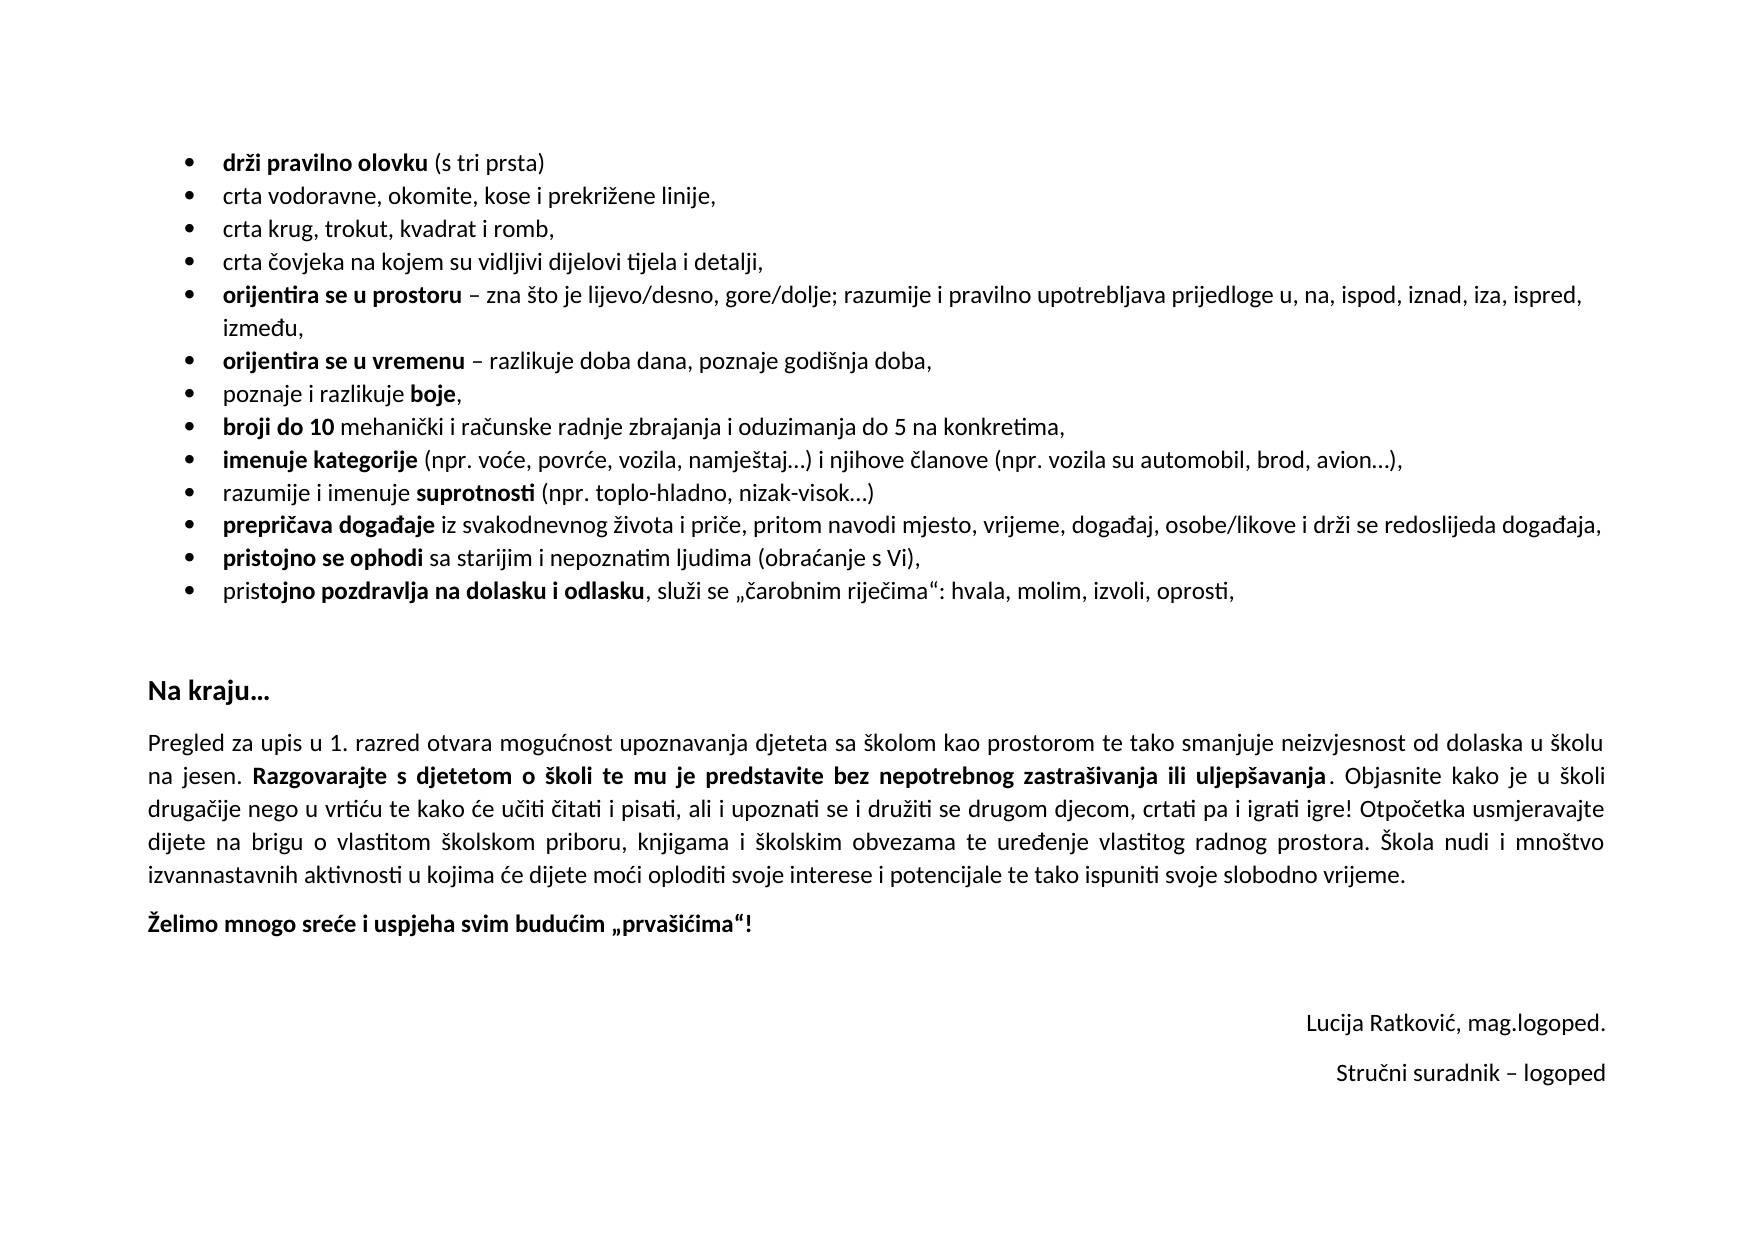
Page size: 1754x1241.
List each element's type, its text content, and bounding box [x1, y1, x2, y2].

list crta čovjeka na kojem su vidljivi dijelovi tijela i detalji, [185, 246, 1606, 277]
list orijentira se u vremenu – razlikuje doba dana, poznaje godišnja doba, [185, 345, 1606, 376]
list pristojno se ophodi sa starijim i nepoznatim ljudima (obraćanje s Vi), [185, 543, 1606, 573]
text Na kraju… [148, 672, 1606, 708]
text Stručni suradnik – logoped [148, 1057, 1606, 1088]
list broji do 10 mehanički i računske radnje zbrajanja i oduzimanja do 5 na konkretima, [185, 411, 1606, 441]
list poznaje i razlikuje boje, [185, 378, 1606, 408]
list razumije i imenuje suprotnosti (npr. toplo-hladno, nizak-visok…) [185, 477, 1606, 507]
text Želimo mnogo sreće i uspjeha svim budućim „prvašićima“! [148, 908, 1606, 939]
list orijentira se u prostoru – zna što je lijevo/desno, gore/dolje; razumije i pravilno upotrebljava prijedloge u, na, ispod, iznad, iza, ispred, između, [185, 279, 1606, 343]
text Pregled za upis u 1. razred otvara mogućnost upoznavanja djeteta sa školom kao prostorom te tako smanjuje neizvjesnost od dolaska u školu na jesen. Razgovarajte s djetetom o školi te mu je predstavite bez nepotrebnog zastrašivanja ili uljepšavanja. Objasnite kako je u školi drugačije nego u vrtiću te kako će učiti čitati i pisati, ali i upoznati se i družiti se drugom djecom, crtati pa i igrati igre! Otpočetka usmjeravajte dijete na brigu o vlastitom školskom priboru, knjigama i školskim obvezama te uređenje vlastitog radnog prostora. Škola nudi i mnoštvo izvannastavnih aktivnosti u kojima će dijete moći oploditi svoje interese i potencijale te tako ispuniti svoje slobodno vrijeme. [148, 727, 1606, 889]
text Lucija Ratković, mag.logoped. [148, 1007, 1606, 1038]
list crta vodoravne, okomite, kose i prekrižene linije, [185, 181, 1606, 211]
list prepričava događaje iz svakodnevnog života i priče, pritom navodi mjesto, vrijeme, događaj, osobe/likove i drži se redoslijeda događaja, [185, 510, 1606, 540]
list crta krug, trokut, kvadrat i romb, [185, 213, 1606, 244]
list drži pravilno olovku (s tri prsta) [185, 148, 1606, 178]
list pristojno pozdravlja na dolasku i odlasku, služi se „čarobnim riječima“: hvala, molim, izvoli, oprosti, [185, 576, 1606, 606]
list imenuje kategorije (npr. voće, povrće, vozila, namještaj…) i njihove članove (npr. vozila su automobil, brod, avion…), [185, 444, 1606, 474]
